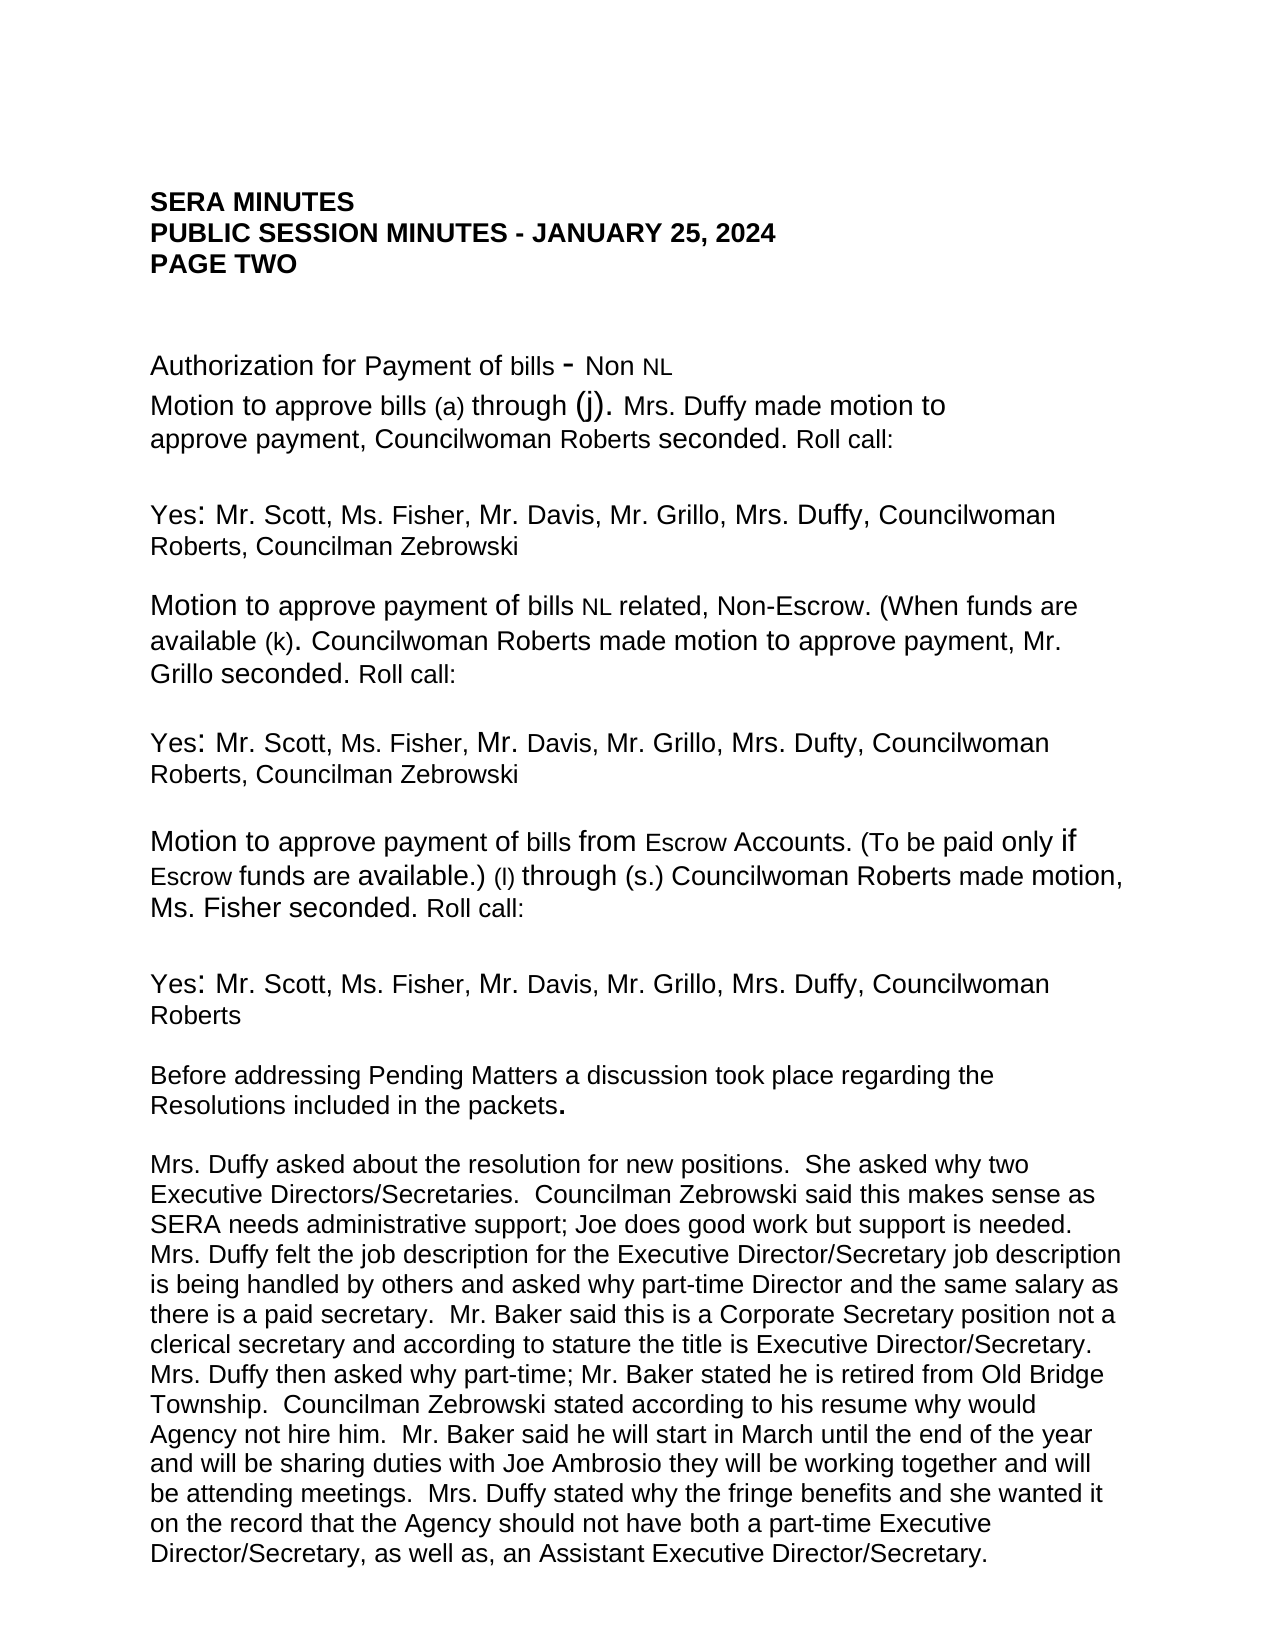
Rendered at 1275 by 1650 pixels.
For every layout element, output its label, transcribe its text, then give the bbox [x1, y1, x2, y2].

text SERA MINUTES [150, 186, 1125, 217]
text Before addressing Pending Matters a discussion took place regarding the Resolutions included in the packets. [150, 1060, 1125, 1120]
text Motion to approve bills (a) through (j). Mrs. Duffy made motion to [150, 383, 1125, 422]
text Yes: Mr. Scott, Ms. Fisher, Mr. Davis, Mr. Grillo, Mrs. Duffy, Councilwoman Roberts [150, 962, 1125, 1030]
text Motion to approve payment of bills from Escrow Accounts. (To be paid only if [150, 822, 1125, 858]
text approve payment, Councilwoman Roberts seconded. Roll call: [150, 422, 1125, 454]
text PAGE TWO [150, 248, 1125, 279]
text Motion to approve payment of bills NL related, Non-Escrow. (When funds are [150, 587, 1125, 621]
text Yes: Mr. Scott, Ms. Fisher, Mr. Davis, Mr. Grillo, Mrs. Duffy, Councilwoman Roberts, Councilman Zebrowski [150, 493, 1125, 561]
text Yes: Mr. Scott, Ms. Fisher, Mr. Davis, Mr. Grillo, Mrs. Dufty, Councilwoman Roberts, Councilman Zebrowski [150, 721, 1125, 789]
text Authorization for Payment of bills - Non NL [150, 340, 1125, 383]
text available (k). Councilwoman Roberts made motion to approve payment, Mr. Grillo seconded. Roll call: [150, 621, 1125, 689]
text Escrow funds are available.) (l) through (s.) Councilwoman Roberts made motion, Ms. Fisher seconded. Roll call: [150, 858, 1125, 923]
text Mrs. Duffy asked about the resolution for new positions. She asked why two Executive Directors/Secretaries. Councilman Zebrowski said this makes sense as SERA needs administrative support; Joe does good work but support is needed. Mrs. Duffy felt the job description for the Executive Director/Secretary job description is being handled by others and asked why part-time Director and the same salary as there is a paid secretary. Mr. Baker said this is a Corporate Secretary position not a clerical secretary and according to stature the title is Executive Director/Secretary. Mrs. Duffy then asked why part-time; Mr. Baker stated he is retired from Old Bridge Township. Councilman Zebrowski stated according to his resume why would Agency not hire him. Mr. Baker said he will start in March until the end of the year and will be sharing duties with Joe Ambrosio they will be working together and will be attending meetings. Mrs. Duffy stated why the fringe benefits and she wanted it on the record that the Agency should not have both a part-time Executive Director/Secretary, as well as, an Assistant Executive Director/Secretary. [150, 1149, 1125, 1568]
text PUBLIC SESSION MINUTES - JANUARY 25, 2024 [150, 217, 1125, 248]
